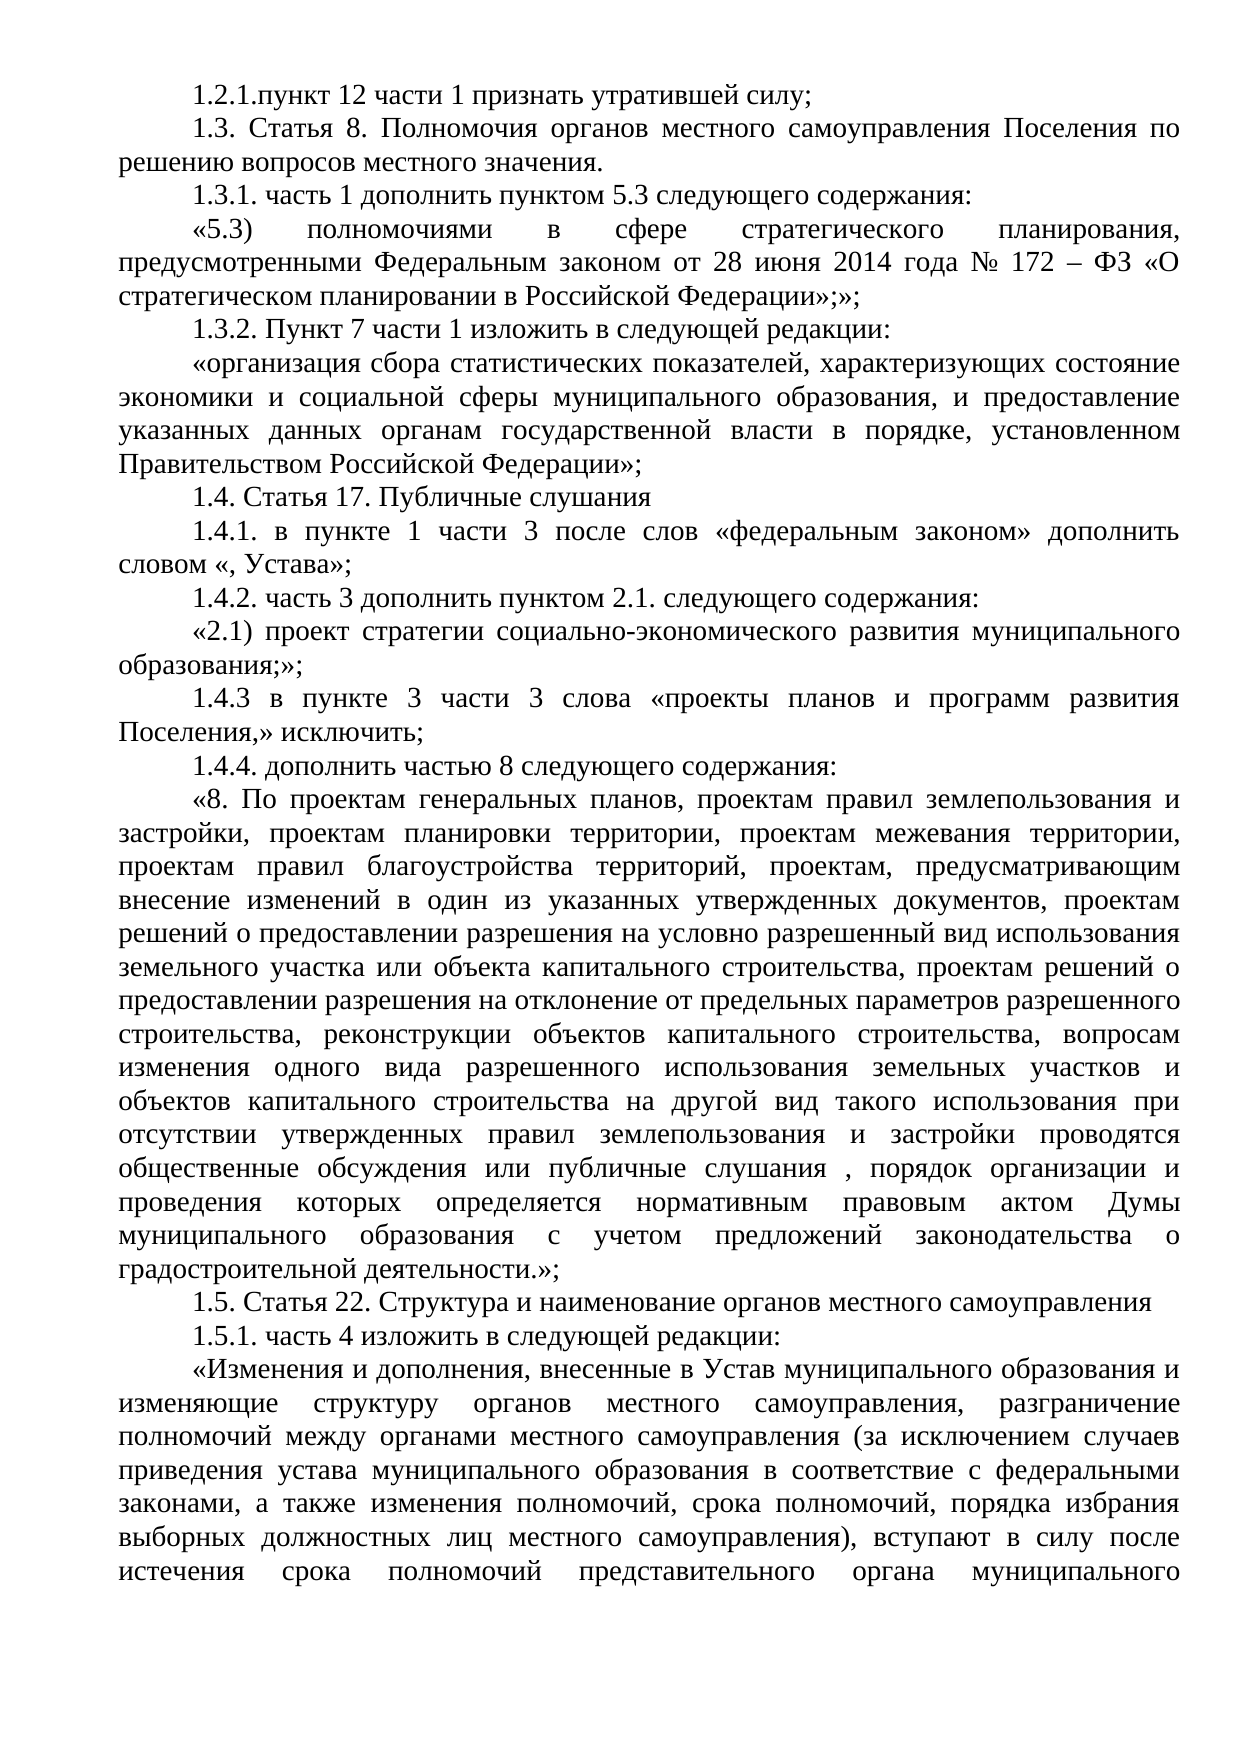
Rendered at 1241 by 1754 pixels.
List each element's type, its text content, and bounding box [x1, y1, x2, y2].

text «8. По проектам генеральных планов, проектам правил землепользования и застройки, проектам планировки территории, проектам межевания территории, проектам правил благоустройства территорий, проектам, предусматривающим внесение изменений в один из указанных утвержденных документов, проектам решений о предоставлении разрешения на условно разрешенный вид использования земельного участка или объекта капитального строительства, проектам решений о предоставлении разрешения на отклонение от предельных параметров разрешенного строительства, реконструкции объектов капитального строительства, вопросам изменения одного вида разрешенного использования земельных участков и объектов капитального строительства на другой вид такого использования при отсутствии утвержденных правил землепользования и застройки проводятся общественные обсуждения или публичные слушания , порядок организации и проведения которых определяется нормативным правовым актом Думы муниципального образования с учетом предложений законодательства о градостроительной деятельности.»; [118, 781, 1181, 1284]
text 1.3. Статья 8. Полномочия органов местного самоуправления Поселения по решению вопросов местного значения. [118, 110, 1181, 177]
text 1.4.4. дополнить частью 8 следующего содержания: [118, 748, 1181, 781]
text 1.4.1. в пункте 1 части 3 после слов «федеральным законом» дополнить словом «, Устава»; [118, 513, 1181, 580]
text 1.3.2. Пункт 7 части 1 изложить в следующей редакции: [118, 312, 1181, 345]
text 1.4. Статья 17. Публичные слушания [118, 479, 1181, 513]
text «5.3) полномочиями в сфере стратегического планирования, предусмотренными Федеральным законом от 28 июня 2014 года № 172 – ФЗ «О стратегическом планировании в Российской Федерации»;»; [118, 211, 1181, 312]
text 1.3.1. часть 1 дополнить пунктом 5.3 следующего содержания: [118, 177, 1181, 211]
text 1.2.1.пункт 12 части 1 признать утратившей силу; [118, 77, 1181, 110]
text «2.1) проект стратегии социально-экономического развития муниципального образования;»; [118, 613, 1181, 681]
text «организация сбора статистических показателей, характеризующих состояние экономики и социальной сферы муниципального образования, и предоставление указанных данных органам государственной власти в порядке, установленном Правительством Российской Федерации»; [118, 345, 1181, 479]
text 1.4.3 в пункте 3 части 3 слова «проекты планов и программ развития Поселения,» исключить; [118, 681, 1181, 748]
text 1.4.2. часть 3 дополнить пунктом 2.1. следующего содержания: [118, 580, 1181, 613]
text 1.5. Статья 22. Структура и наименование органов местного самоуправления [118, 1284, 1181, 1318]
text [118, 1351, 1181, 1586]
text 1.5.1. часть 4 изложить в следующей редакции: [118, 1318, 1181, 1351]
